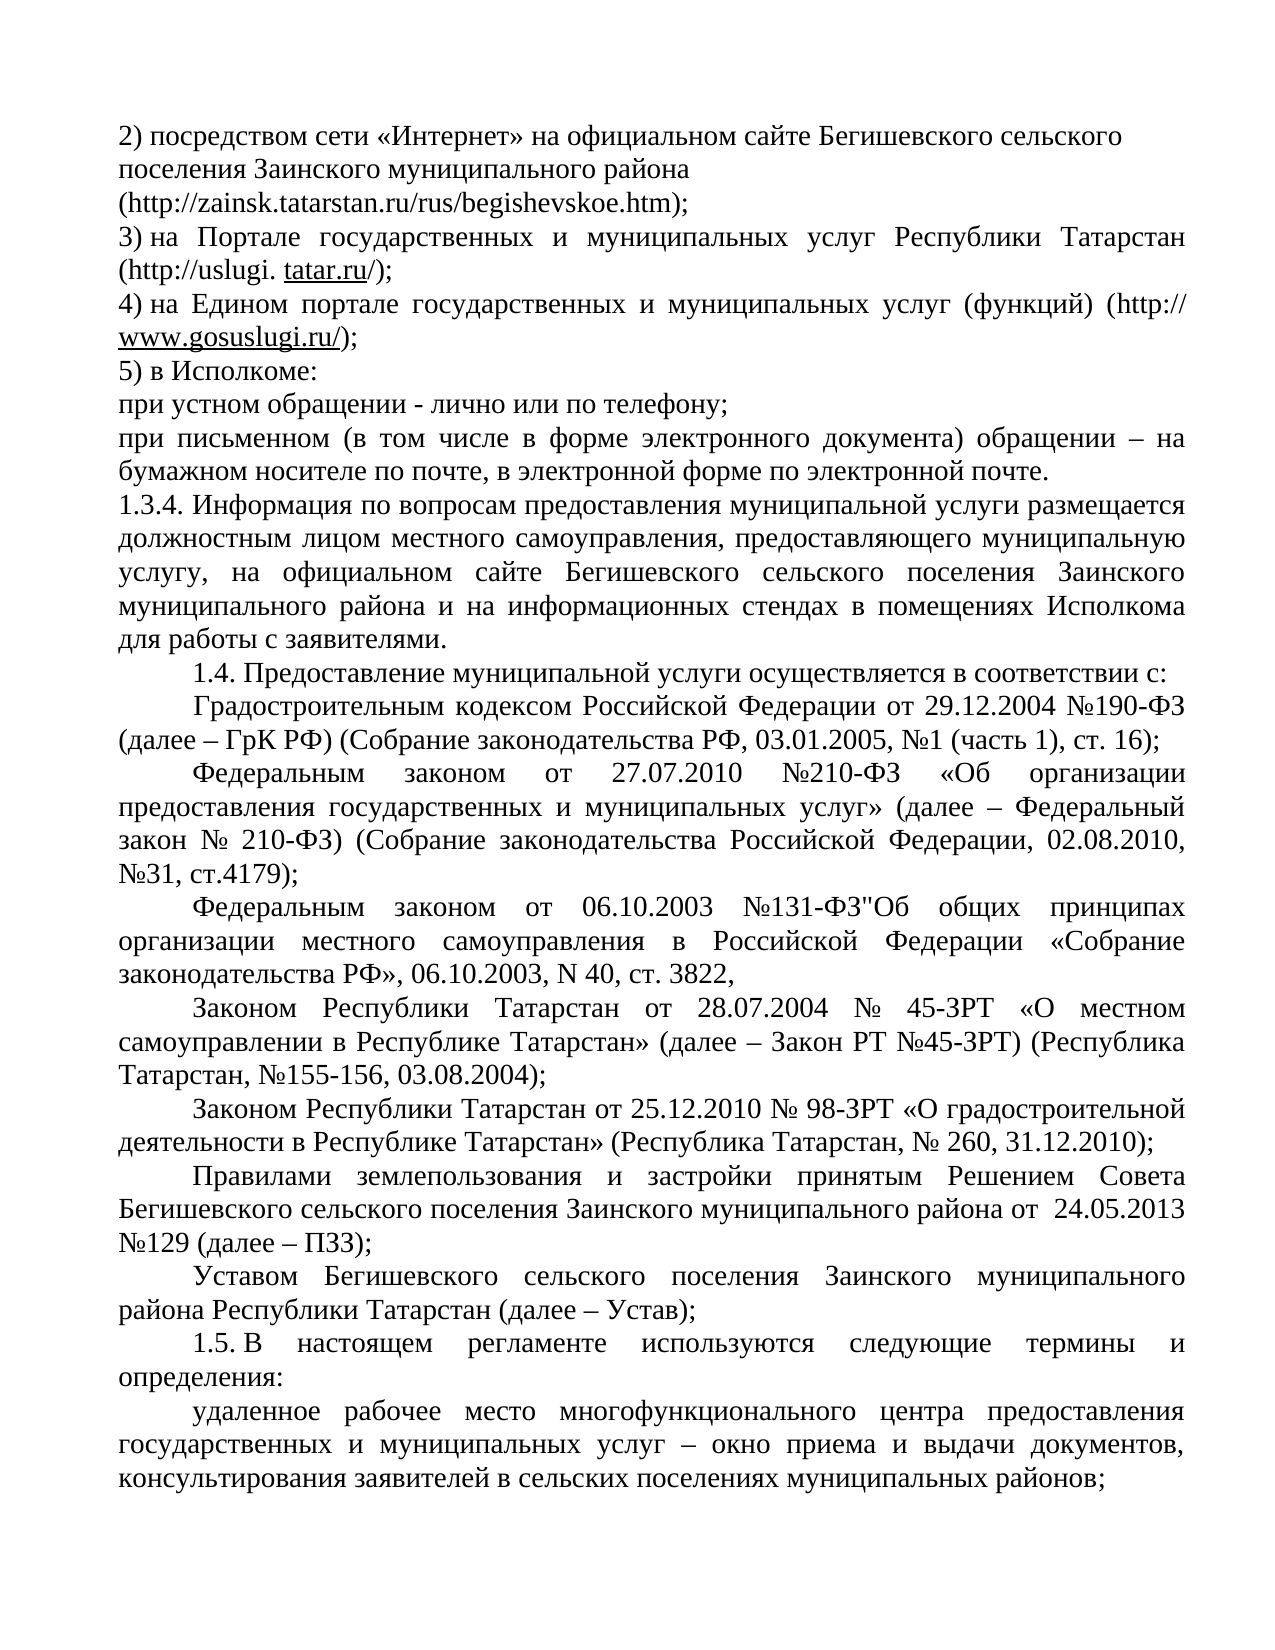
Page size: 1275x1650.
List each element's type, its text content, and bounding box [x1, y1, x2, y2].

text Федеральным законом от 06.10.2003 №131-ФЗ"Об общих принципах организации местного самоуправления в Российской Федерации «Собрание законодательства РФ», 06.10.2003, N 40, ст. 3822, [118, 889, 1186, 990]
text 5) в Исполкоме: [118, 353, 1186, 386]
text Законом Республики Татарстан от 28.07.2004 № 45-ЗРТ «О местном самоуправлении в Республике Татарстан» (далее – Закон РТ №45-ЗРТ) (Республика Татарстан, №155-156, 03.08.2004); [118, 990, 1186, 1091]
text Федеральным законом от 27.07.2010 №210-ФЗ «Об организации предоставления государственных и муниципальных услуг» (далее – Федеральный закон № 210-ФЗ) (Собрание законодательства Российской Федерации, 02.08.2010, №31, ст.4179); [118, 755, 1186, 889]
text Правилами землепользования и застройки принятым Решением Совета Бегишевского сельского поселения Заинского муниципального района от 24.05.2013 №129 (далее – ПЗЗ); [118, 1158, 1186, 1258]
text Уставом Бегишевского сельского поселения Заинского муниципального района Республики Татарстан (далее – Устав); [118, 1258, 1186, 1326]
text 1.5. В настоящем регламенте используются следующие термины и определения: [118, 1326, 1186, 1393]
text 1.3.4. Информация по вопросам предоставления муниципальной услуги размещается должностным лицом местного самоуправления, предоставляющего муниципальную услугу, на официальном сайте Бегишевского сельского поселения Заинского муниципального района и на информационных стендах в помещениях Исполкома для работы с заявителями. [118, 487, 1186, 655]
text Градостроительным кодексом Российской Федерации от 29.12.2004 №190-ФЗ (далее – ГрК РФ) (Собрание законодательства РФ, 03.01.2005, №1 (часть 1), ст. 16); [118, 688, 1186, 755]
text при письменном (в том числе в форме электронного документа) обращении – на бумажном носителе по почте, в электронной форме по электронной почте. [118, 420, 1186, 487]
text Законом Республики Татарстан от 25.12.2010 № 98-ЗРТ «О градостроительной деятельности в Республике Татарстан» (Республика Татарстан, № 260, 31.12.2010); [118, 1091, 1186, 1158]
text 3) на Портале государственных и муниципальных услуг Республики Татарстан (http://uslugi. tatar.ru/); [118, 219, 1186, 286]
text удаленное рабочее место многофункционального центра предоставления государственных и муниципальных услуг – окно приема и выдачи документов, консультирования заявителей в сельских поселениях муниципальных районов; [118, 1393, 1185, 1493]
text 1.4. Предоставление муниципальной услуги осуществляется в соответствии с: [118, 655, 1186, 688]
text 4) на Едином портале государственных и муниципальных услуг (функций) (http:// www.gosuslugi.ru/); [118, 286, 1186, 353]
text при устном обращении - лично или по телефону; [118, 386, 1186, 420]
text 2) посредством сети «Интернет» на официальном сайте Бегишевского сельского поселения Заинского муниципального района (http://zainsk.tatarstan.ru/rus/begishevskoe.htm); [118, 118, 1186, 219]
